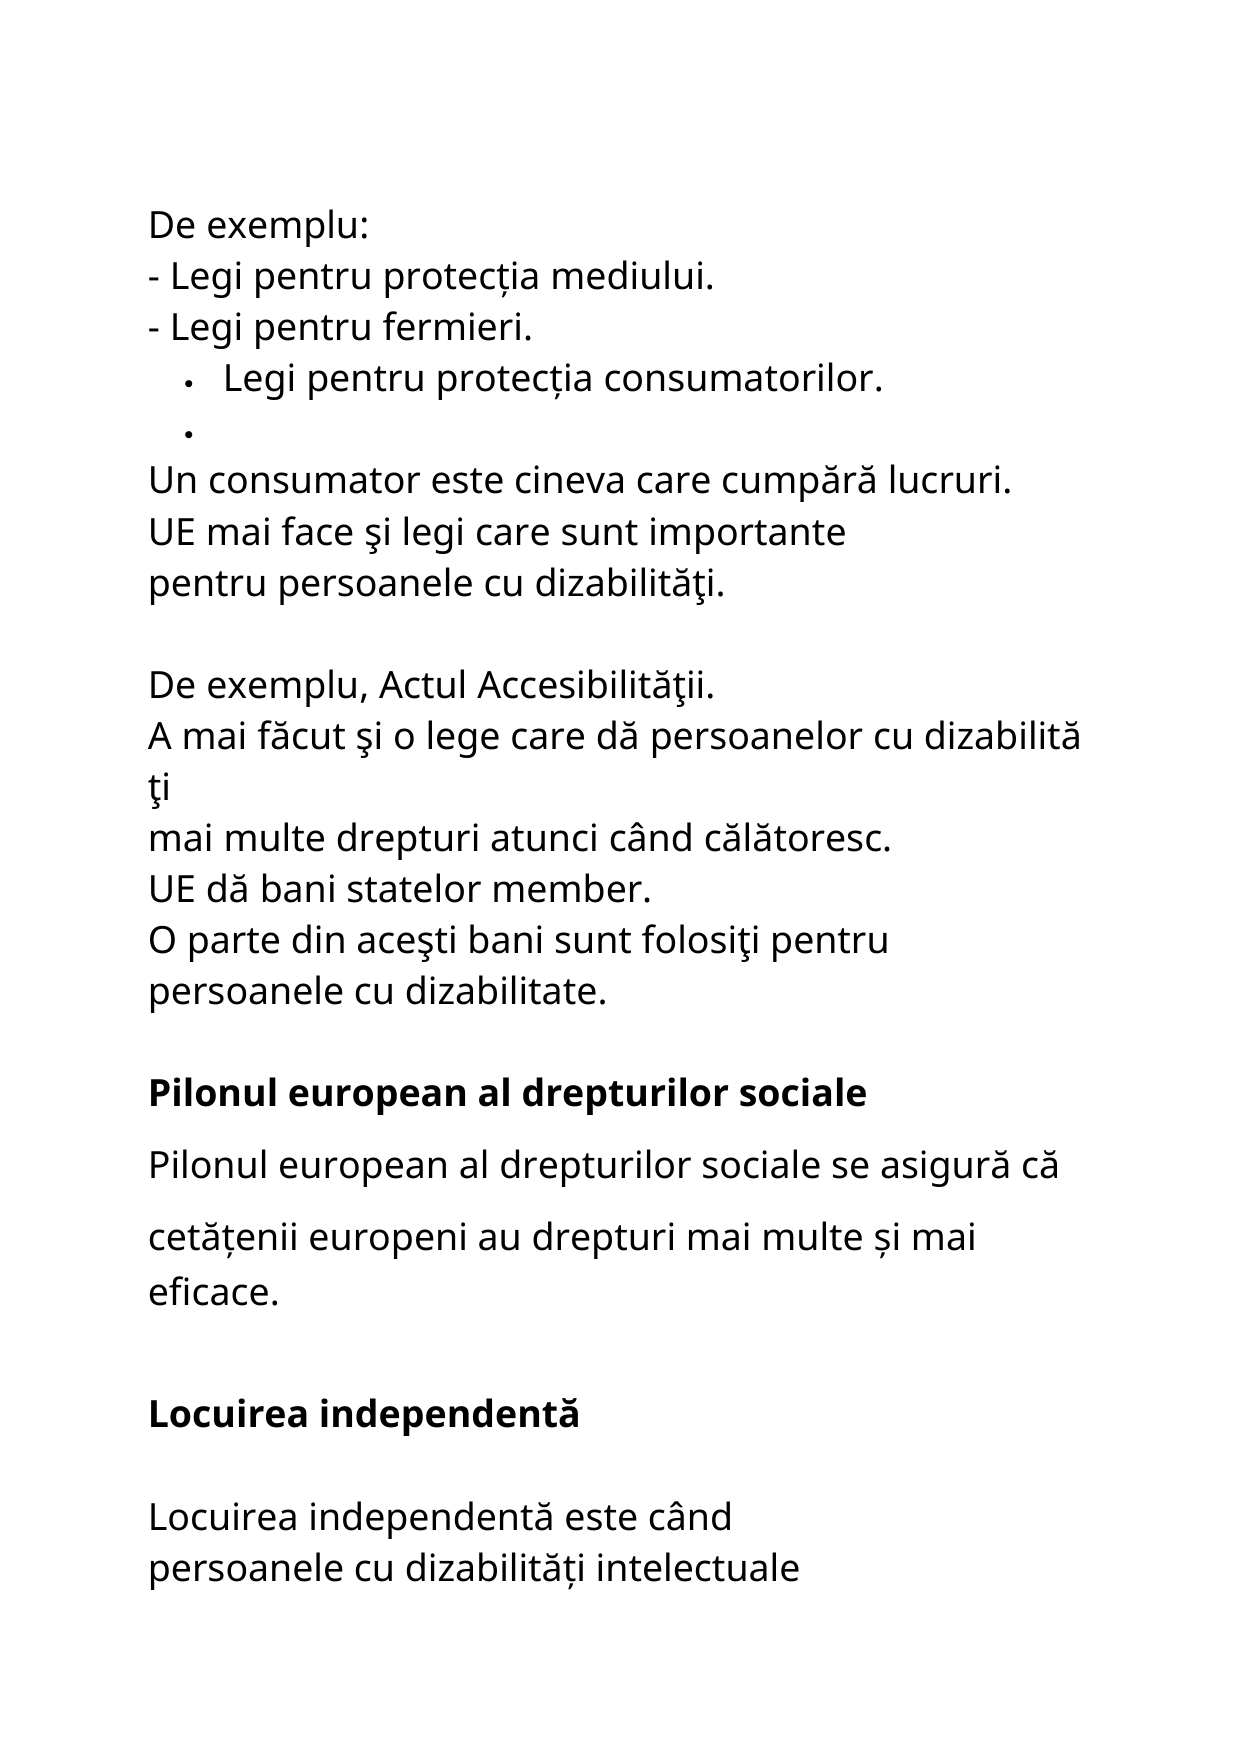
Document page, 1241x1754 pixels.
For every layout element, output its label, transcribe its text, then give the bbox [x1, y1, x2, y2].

list Legi pentru protecția consumatorilor. [185, 352, 1093, 403]
text De exemplu, Actul Accesibilităţii. [148, 658, 1093, 709]
text UE dă bani statelor member. [148, 862, 1093, 913]
text pentru persoanele cu dizabilităţi. [148, 556, 1093, 607]
text Locuirea independentă este când [148, 1490, 1093, 1541]
text persoanele cu dizabilitate. [148, 964, 1093, 1015]
text Locuirea independentă [148, 1388, 1093, 1439]
text De exemplu: [148, 199, 1093, 250]
text Pilonul european al drepturilor sociale se asigură că [148, 1138, 1093, 1189]
text mai multe drepturi atunci când călătoresc. [148, 811, 1093, 862]
text Pilonul european al drepturilor sociale [148, 1066, 1093, 1117]
text - Legi pentru fermieri. [148, 301, 1093, 352]
text cetățenii europeni au drepturi mai multe și mai eficace. [148, 1210, 1093, 1316]
text - Legi pentru protecția mediului. [148, 250, 1093, 301]
text A mai făcut şi o lege care dă persoanelor cu dizabilităţi [148, 709, 1093, 811]
text Un consumator este cineva care cumpără lucruri. [148, 454, 1093, 505]
text UE mai face şi legi care sunt importante [148, 505, 1093, 556]
text persoanele cu dizabilități intelectuale [148, 1541, 1093, 1592]
text O parte din aceşti bani sunt folosiţi pentru [148, 913, 1093, 964]
